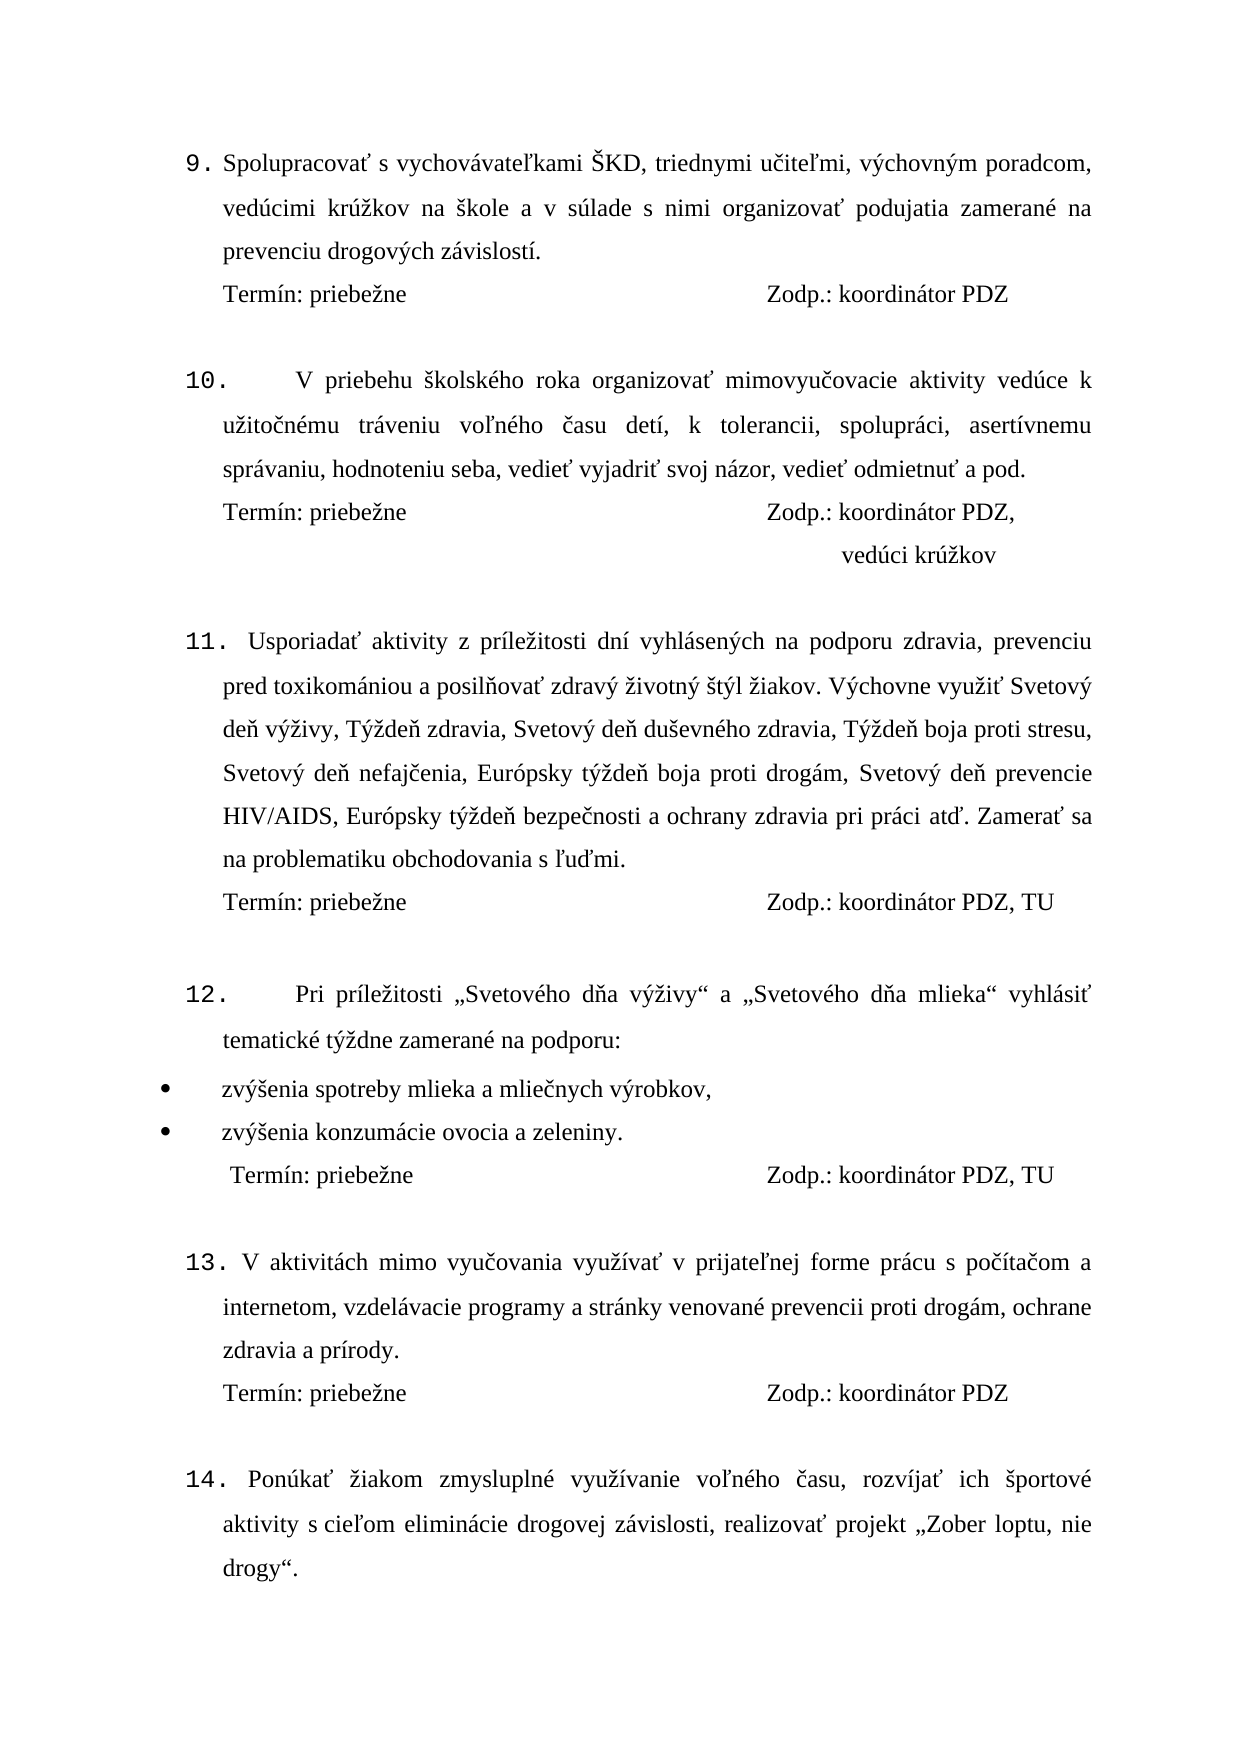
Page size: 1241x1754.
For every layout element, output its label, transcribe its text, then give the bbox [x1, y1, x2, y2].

list zvýšenia konzumácie ovocia a zeleniny. [148, 1117, 1093, 1146]
text Termín: priebežne Zodp.: koordinátor PDZ [223, 279, 1093, 308]
list Pri príležitosti „Svetového dňa výživy“ a „Svetového dňa mlieka“ vyhlásiť tematické týždne zamerané na podporu: [185, 979, 1093, 1053]
text vedúci krúžkov [223, 540, 1093, 569]
text Termín: priebežne Zodp.: koordinátor PDZ [223, 1378, 1093, 1407]
list zvýšenia spotreby mlieka a mliečnych výrobkov, [148, 1074, 1093, 1103]
list Ponúkať žiakom zmysluplné využívanie voľného času, rozvíjať ich športové aktivity s cieľom eliminácie drogovej závislosti, realizovať projekt „Zober loptu, nie drogy“. [185, 1464, 1093, 1581]
list V aktivitách mimo vyučovania využívať v prijateľnej forme prácu s počítačom a internetom, vzdelávacie programy a stránky venované prevencii proti drogám, ochrane zdravia a prírody. [185, 1247, 1093, 1364]
list V priebehu školského roka organizovať mimovyučovacie aktivity vedúce k užitočnému tráveniu voľného času detí, k tolerancii, spolupráci, asertívnemu správaniu, hodnoteniu seba, vedieť vyjadriť svoj názor, vedieť odmietnuť a pod. [185, 365, 1093, 482]
text Termín: priebežne Zodp.: koordinátor PDZ, TU [229, 1160, 1093, 1189]
list Spolupracovať s vychovávateľkami ŠKD, triednymi učiteľmi, výchovným poradcom, vedúcimi krúžkov na škole a v súlade s nimi organizovať podujatia zamerané na prevenciu drogových závislostí. [185, 148, 1093, 265]
list Usporiadať aktivity z príležitosti dní vyhlásených na podporu zdravia, prevenciu pred toxikomániou a posilňovať zdravý životný štýl žiakov. Výchovne využiť Svetový deň výživy, Týždeň zdravia, Svetový deň duševného zdravia, Týždeň boja proti stresu, Svetový deň nefajčenia, Európsky týždeň boja proti drogám, Svetový deň prevencie HIV/AIDS, Európsky týždeň bezpečnosti a ochrany zdravia pri práci atď. Zamerať sa na problematiku obchodovania s ľuďmi. [185, 626, 1093, 873]
text Termín: priebežne Zodp.: koordinátor PDZ, TU [223, 887, 1093, 916]
text Termín: priebežne Zodp.: koordinátor PDZ, [223, 497, 1093, 526]
